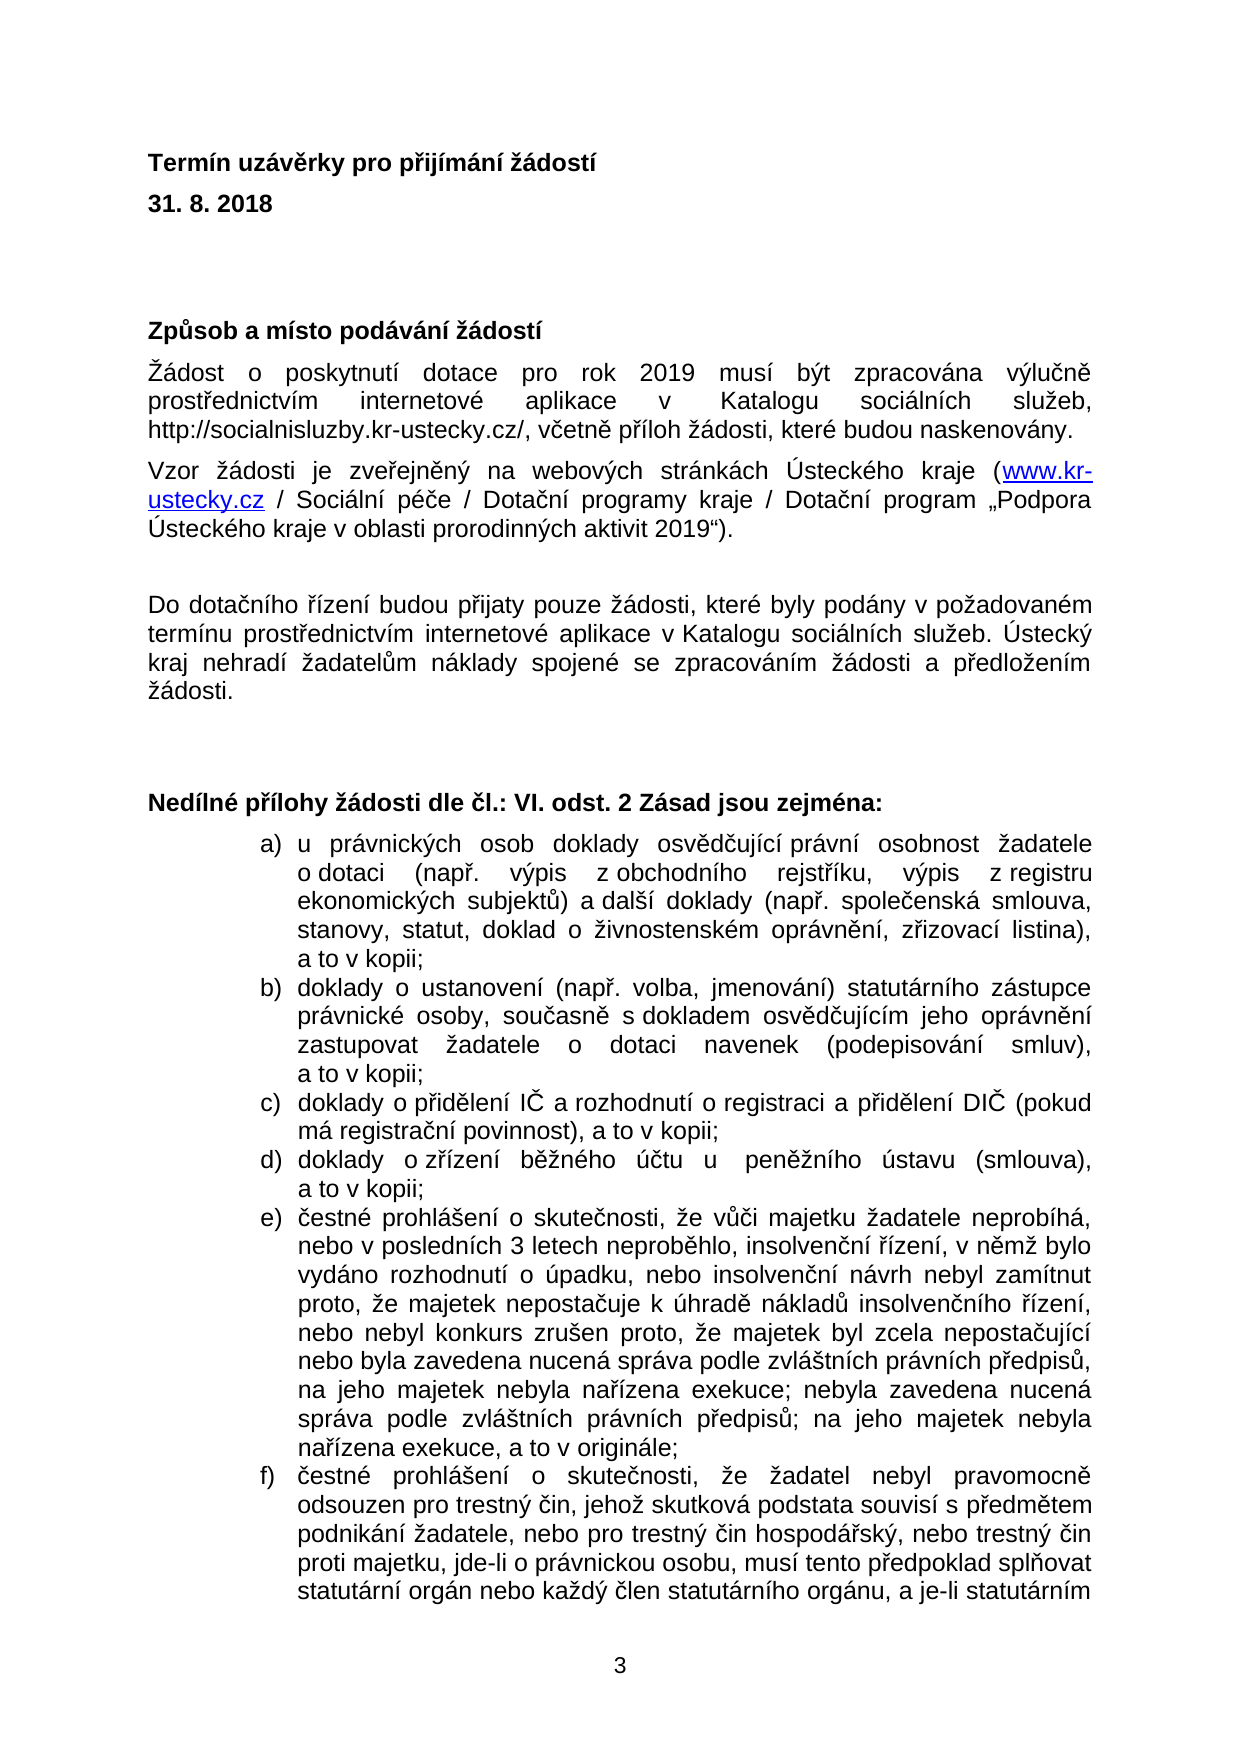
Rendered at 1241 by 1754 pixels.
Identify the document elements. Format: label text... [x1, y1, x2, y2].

text Způsob a místo podávání žádostí [148, 316, 1093, 345]
text Žádost o poskytnutí dotace pro rok 2019 musí být zpracována výlučně prostřednictvím internetové aplikace v Katalogu sociálních služeb, http://socialnisluzby.kr-ustecky.cz/, včetně příloh žádosti, které budou naskenovány. [148, 358, 1093, 444]
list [260, 1461, 1093, 1605]
list doklady o zřízení běžného účtu u peněžního ústavu (smlouva), a to v kopii; [260, 1145, 1093, 1203]
text Do dotačního řízení budou přijaty pouze žádosti, které byly podány v požadovaném termínu prostřednictvím internetové aplikace v Katalogu sociálních služeb. Ústecký kraj nehradí žadatelům náklady spojené se zpracováním žádosti a předložením žádosti. [148, 590, 1093, 705]
text Nedílné přílohy žádosti dle čl.: VI. odst. 2 Zásad jsou zejména: [148, 788, 1093, 816]
list doklady o ustanovení (např. volba, jmenování) statutárního zástupce právnické osoby, současně s dokladem osvědčujícím jeho oprávnění zastupovat žadatele o dotaci navenek (podepisování smluv), a to v kopii; [260, 973, 1093, 1088]
text 31. 8. 2018 [148, 189, 1093, 218]
text Vzor žádosti je zveřejněný na webových stránkách Ústeckého kraje (www.kr-ustecky.cz / Sociální péče / Dotační programy kraje / Dotační program „Podpora Ústeckého kraje v oblasti prorodinných aktivit 2019“). [148, 456, 1093, 543]
text Termín uzávěrky pro přijímání žádostí [148, 148, 1093, 176]
list čestné prohlášení o skutečnosti, že vůči majetku žadatele neprobíhá, nebo v posledních 3 letech neproběhlo, insolvenční řízení, v němž bylo vydáno rozhodnutí o úpadku, nebo insolvenční návrh nebyl zamítnut proto, že majetek nepostačuje k úhradě nákladů insolvenčního řízení, nebo nebyl konkurs zrušen proto, že majetek byl zcela nepostačující nebo byla zavedena nucená správa podle zvláštních právních předpisů, na jeho majetek nebyla nařízena exekuce; nebyla zavedena nucená správa podle zvláštních právních předpisů; na jeho majetek nebyla nařízena exekuce, a to v originále; [260, 1203, 1093, 1461]
list u právnických osob doklady osvědčující právní osobnost žadatele o dotaci (např. výpis z obchodního rejstříku, výpis z registru ekonomických subjektů) a další doklady (např. společenská smlouva, stanovy, statut, doklad o živnostenském oprávnění, zřizovací listina), a to v kopii; [260, 829, 1093, 973]
list doklady o přidělení IČ a rozhodnutí o registraci a přidělení DIČ (pokud má registrační povinnost), a to v kopii; [260, 1088, 1093, 1145]
